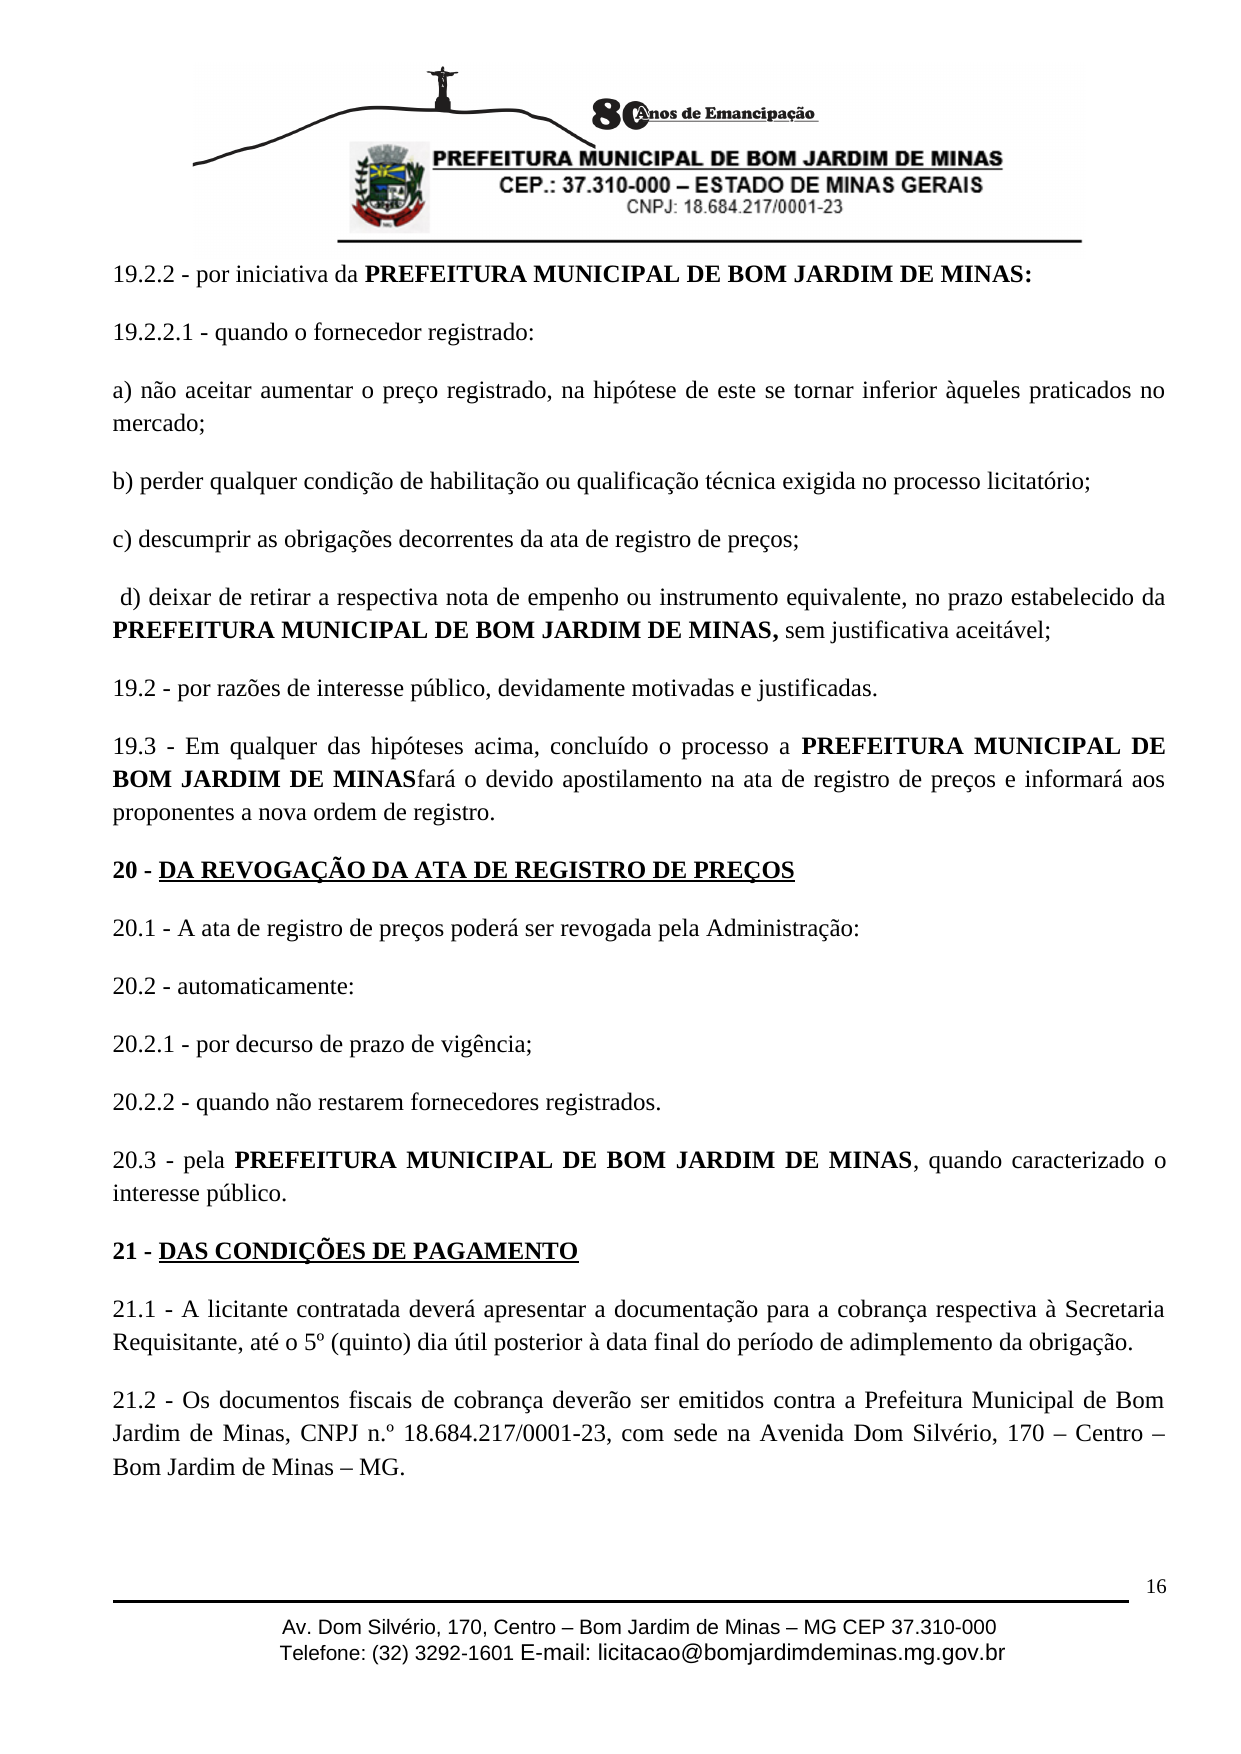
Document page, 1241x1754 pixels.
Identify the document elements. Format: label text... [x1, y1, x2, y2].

text d) deixar de retirar a respectiva nota de empenho ou instrumento equivalente, no prazo estabelecido da PREFEITURA MUNICIPAL DE BOM JARDIM DE MINAS, sem justificativa aceitável; [112, 582, 1166, 644]
text 19.2.2 - por iniciativa da PREFEITURA MUNICIPAL DE BOM JARDIM DE MINAS: [112, 259, 1166, 288]
text a) não aceitar aumentar o preço registrado, na hipótese de este se tornar inferior àqueles praticados no mercado; [112, 375, 1166, 437]
text 20.2 - automaticamente: [112, 971, 1166, 1000]
picture [192, 62, 1087, 259]
text c) descumprir as obrigações decorrentes da ata de registro de preços; [112, 524, 1166, 553]
text 20.3 - pela PREFEITURA MUNICIPAL DE BOM JARDIM DE MINAS, quando caracterizado o interesse público. [112, 1145, 1166, 1207]
text 19.2 - por razões de interesse público, devidamente motivadas e justificadas. [112, 673, 1166, 702]
text 19.2.2.1 - quando o fornecedor registrado: [112, 317, 1166, 346]
text 20.2.1 - por decurso de prazo de vigência; [112, 1029, 1166, 1058]
text 20 - DA REVOGAÇÃO DA ATA DE REGISTRO DE PREÇOS [112, 855, 1166, 884]
text 21.1 - A licitante contratada deverá apresentar a documentação para a cobrança respectiva à Secretaria Requisitante, até o 5º (quinto) dia útil posterior à data final do período de adimplemento da obrigação. [112, 1294, 1166, 1356]
text 20.2.2 - quando não restarem fornecedores registrados. [112, 1087, 1166, 1116]
text b) perder qualquer condição de habilitação ou qualificação técnica exigida no processo licitatório; [112, 466, 1166, 495]
text 21.2 - Os documentos fiscais de cobrança deverão ser emitidos contra a Prefeitura Municipal de Bom Jardim de Minas, CNPJ n.º 18.684.217/0001-23, com sede na Avenida Dom Silvério, 170 – Centro – Bom Jardim de Minas – MG. [112, 1386, 1166, 1480]
text 20.1 - A ata de registro de preços poderá ser revogada pela Administração: [112, 913, 1166, 942]
text 21 - DAS CONDIÇÕES DE PAGAMENTO [112, 1236, 1166, 1265]
text 19.3 - Em qualquer das hipóteses acima, concluído o processo a PREFEITURA MUNICIPAL DE BOM JARDIM DE MINASfará o devido apostilamento na ata de registro de preços e informará aos proponentes a nova ordem de registro. [112, 731, 1166, 826]
